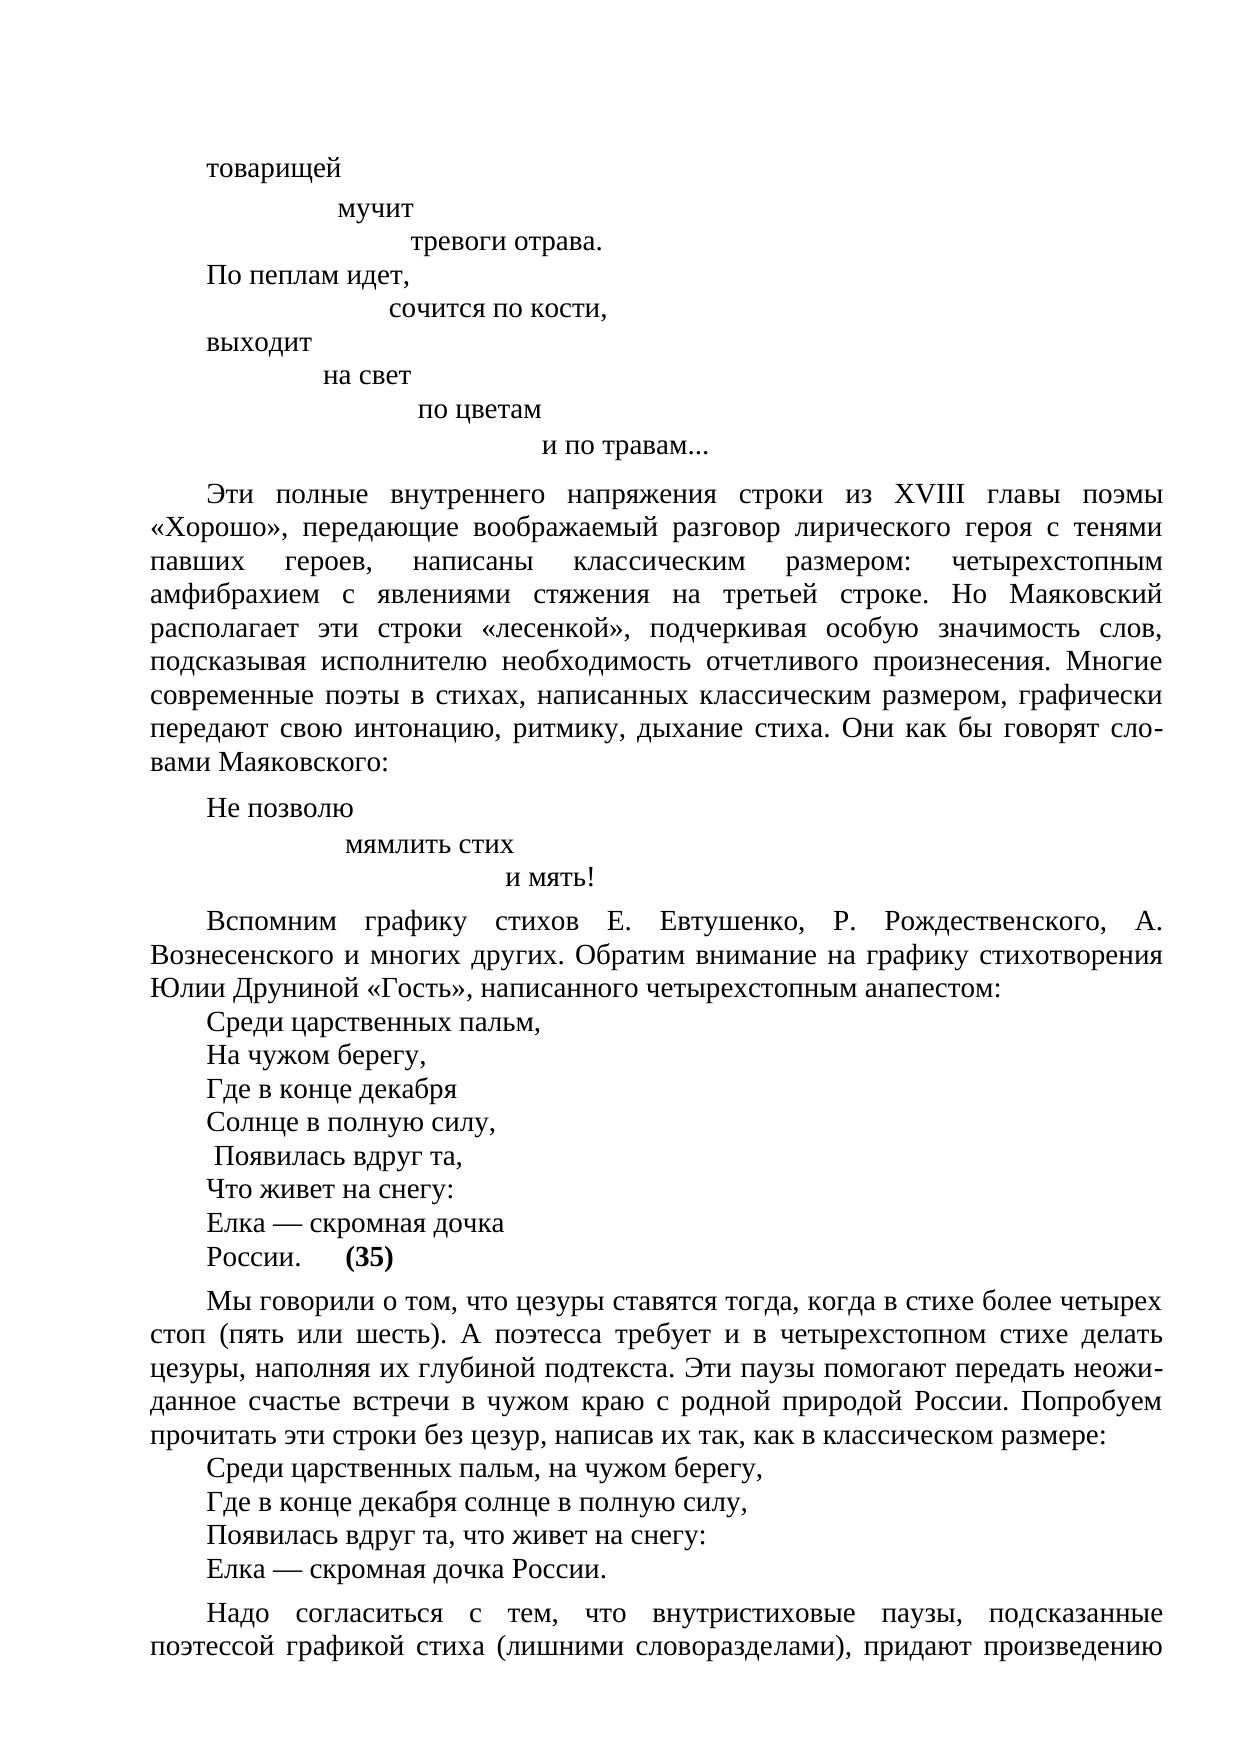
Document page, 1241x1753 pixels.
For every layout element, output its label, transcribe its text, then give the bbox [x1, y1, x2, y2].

text Мы говорили о том, что цезуры ставятся тогда, когда в стихе более четырех стоп (пять или шесть). А поэтесса требует и в четырехстопном стихе делать цезуры, наполняя их глубиной подтекста. Эти паузы помогают передать неожиданное счастье встречи в чужом краю с родной природой России. Попробуем прочитать эти строки без цезур, написав их так, как в классическом размере: [150, 1283, 1163, 1450]
text Появилась вдруг та, что живет на снегу: [150, 1517, 1163, 1551]
text сочится по кости, [150, 290, 1163, 324]
text По пеплам идет, [150, 257, 1163, 290]
subtitle Где в конце декабря [150, 1071, 1163, 1104]
text и по травам... [150, 427, 1163, 461]
text На чужом берегу, [150, 1037, 1163, 1071]
text и мять! [150, 859, 1163, 893]
text выходит [150, 324, 1163, 357]
text Елка — скромная дочка России. [150, 1551, 1163, 1584]
text по цветам [150, 391, 1163, 424]
text Солнце в полную силу, [150, 1104, 1163, 1138]
text Елка — скромная дочка [150, 1205, 1163, 1239]
text Эти полные внутреннего напряжения строки из XVIII главы поэмы «Хорошо», передающие воображаемый разговор лирического героя с тенями павших героев, написаны классическим размером: четырехстопным амфибрахием с явлениями стяжения на третьей строке. Но Маяковский располагает эти строки «лесенкой», подчеркивая особую значимость слов, подсказывая исполнителю необходимость отчетливого произнесения. Многие современные поэты в стихах, написанных классическим размером, графически передают свою интонацию, ритмику, дыхание стиха. Они как бы говорят словами Маяковского: [150, 476, 1163, 778]
text мучит [150, 190, 1163, 223]
text тревоги отрава. [150, 223, 1163, 257]
text Среди царственных пальм, [150, 1004, 1163, 1037]
text Не позволю [150, 790, 1163, 824]
text Что живет на снегу: [150, 1172, 1163, 1205]
text мямлить стих [150, 826, 1163, 859]
text товарищей [150, 150, 1163, 183]
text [150, 1595, 1163, 1662]
text Появилась вдруг та, [150, 1138, 1163, 1172]
text на свет [150, 357, 1163, 391]
text России. (35) [150, 1239, 1163, 1272]
text Где в конце декабря солнце в полную силу, [150, 1484, 1163, 1517]
text Вспомним графику стихов Е. Евтушенко, Р. Рождественского, А. Вознесенского и многих других. Обратим внимание на графику стихотворения Юлии Друниной «Гость», написанного четырехстопным анапестом: [150, 903, 1163, 1004]
text Среди царственных пальм, на чужом берегу, [150, 1450, 1163, 1484]
